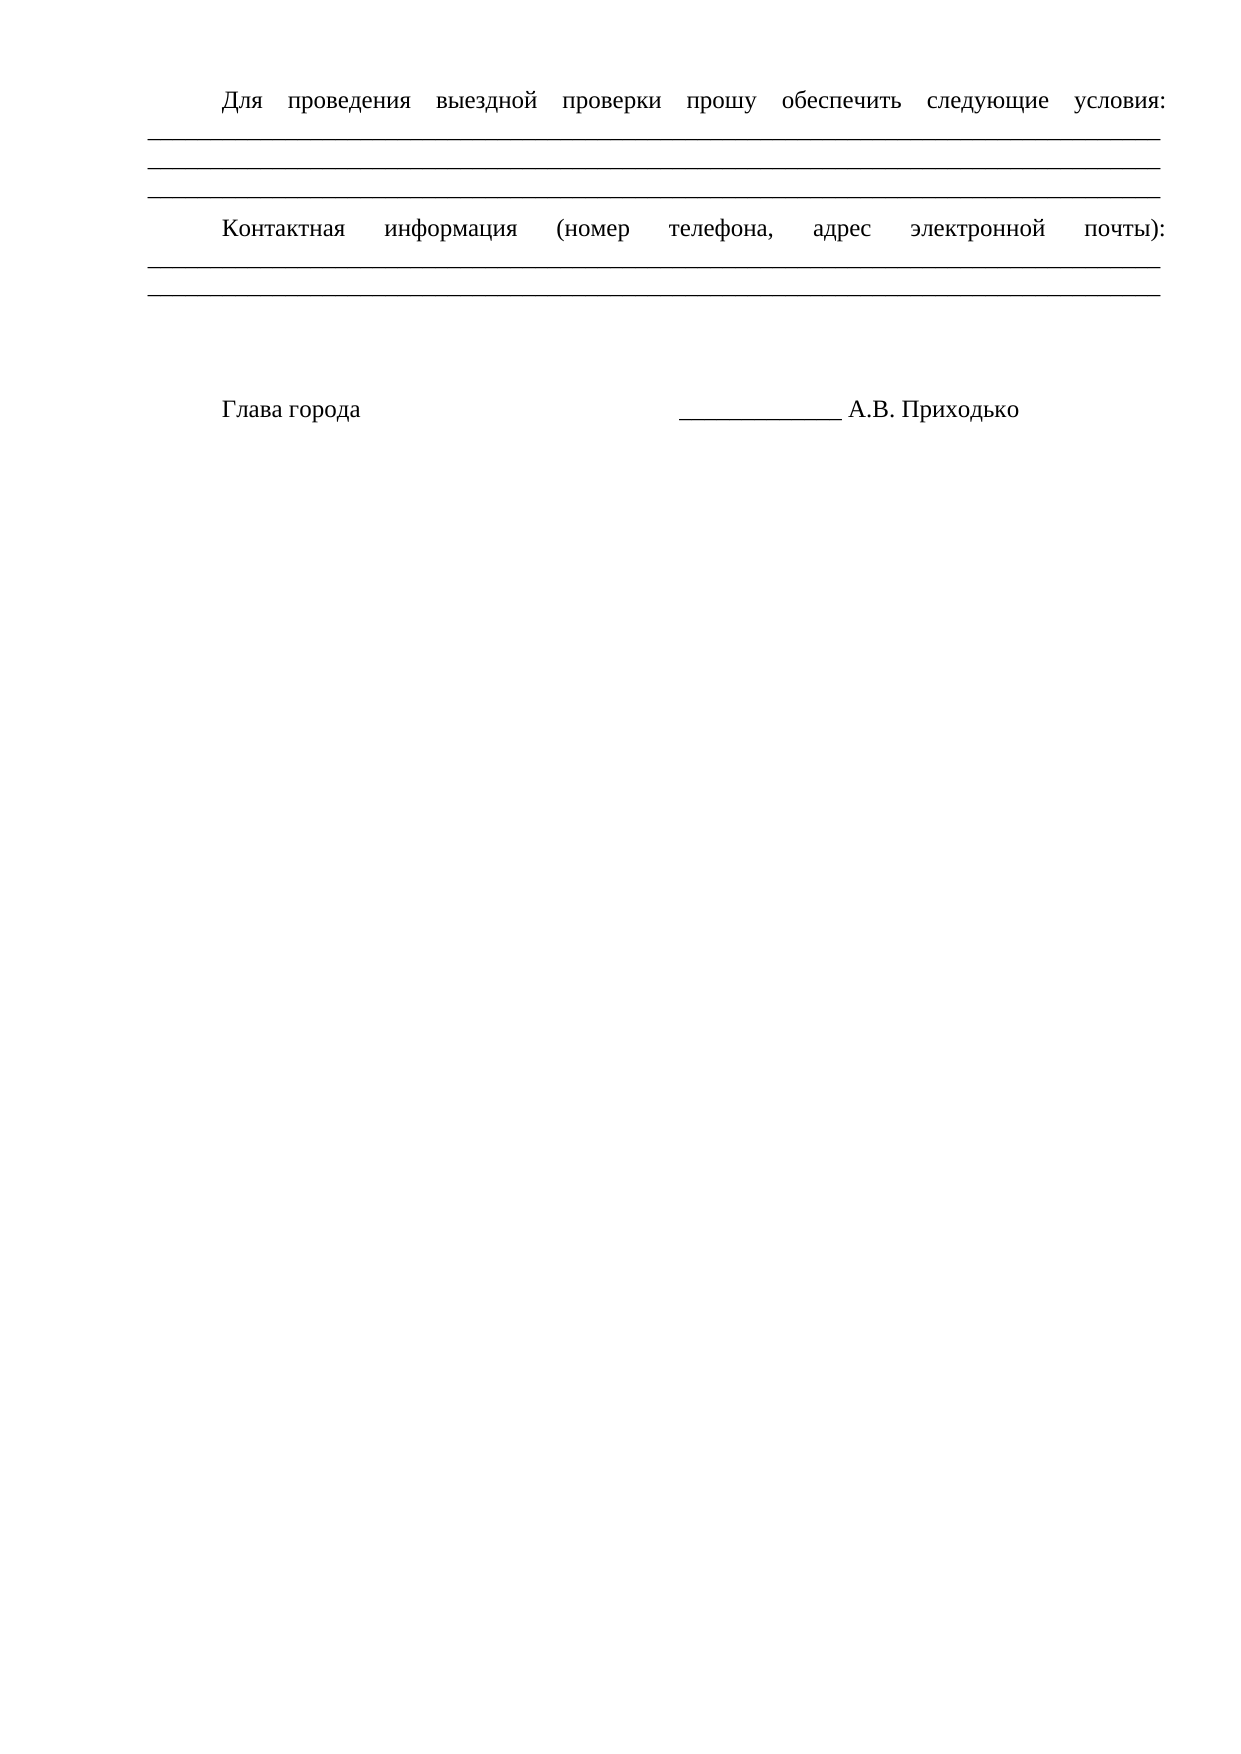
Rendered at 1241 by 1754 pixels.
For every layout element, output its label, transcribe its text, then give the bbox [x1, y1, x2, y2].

text Контактная информация (номер телефона, адрес электронной почты): __________________________________________________________________________________________________________________________________________________________________ [148, 213, 1167, 299]
text Для проведения выездной проверки прошу обеспечить следующие условия: ___________________________________________________________________________________________________________________________________________________________________________________________________________________________________________________ [148, 86, 1167, 201]
text Глава города _____________ А.В. Приходько [148, 394, 1167, 423]
